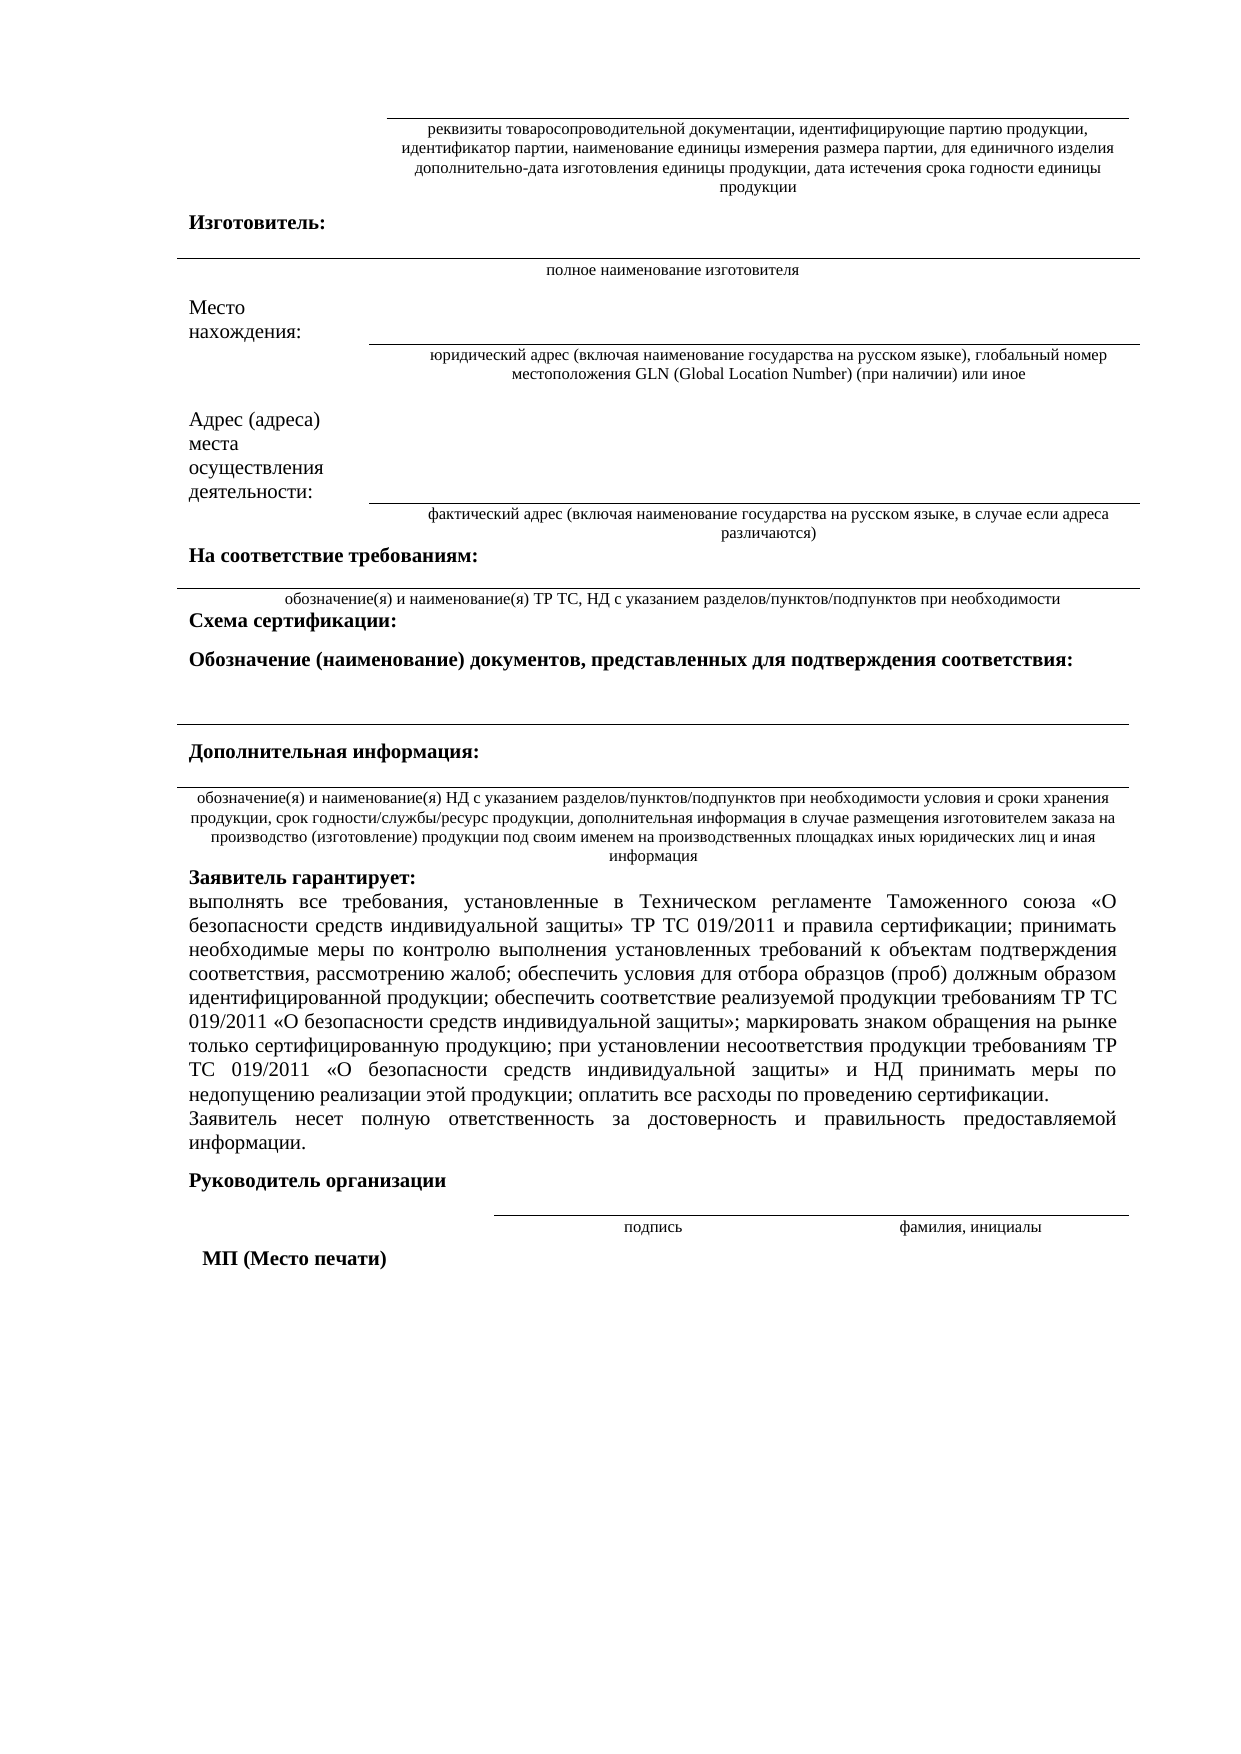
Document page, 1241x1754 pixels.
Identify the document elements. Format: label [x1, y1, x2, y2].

table_header [166, 118, 1140, 1276]
